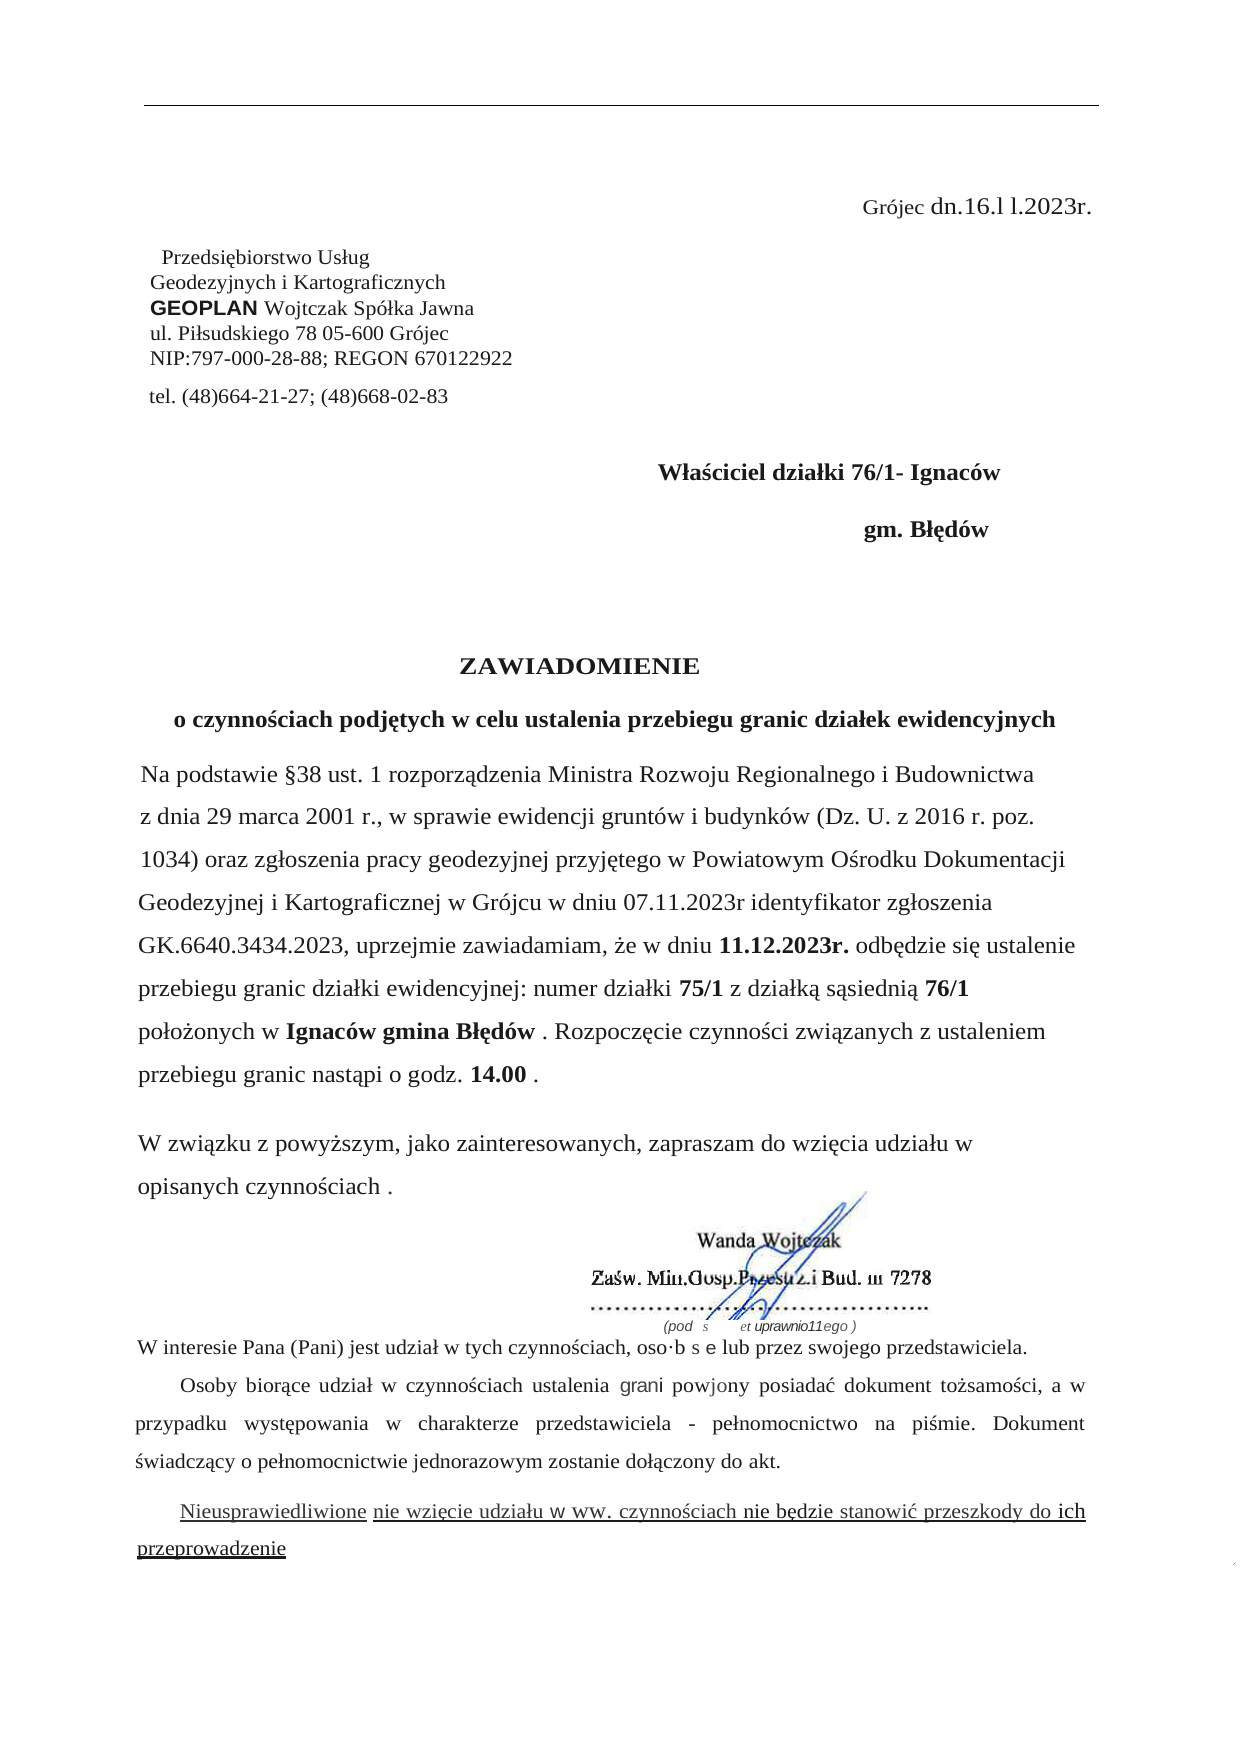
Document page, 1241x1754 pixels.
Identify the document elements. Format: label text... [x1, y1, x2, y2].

text o czynnościach podjętych w celu ustalenia przebiegu granic działek ewidencyjnych [173, 705, 1109, 733]
text Grójec dn.16.l l.2023r. [123, 192, 1092, 219]
text tel. (48)664-21-27; (48)668-02-83 [149, 384, 1109, 408]
text W związku z powyższym, jako zainteresowanych, zapraszam do wzięcia udziału w opisanych czynnościach . [137, 1129, 1039, 1200]
text W interesie Pana (Pani) jest udział w tych czynnościach, oso·b s e lub przez swojego przedstawiciela. [137, 1335, 1109, 1359]
text Osoby biorące udział w czynnościach ustalenia grani powjony posiadać dokument tożsamości, a w przypadku występowania w charakterze przedstawiciela - pełnomocnictwo na piśmie. Dokument świadczący o pełnomocnictwie jednorazowym zostanie dołączony do akt. [135, 1373, 1087, 1473]
text Na podstawie §38 ust. 1 rozporządzenia Ministra Rozwoju Regionalnego i Budownictwa z dnia 29 marca 2001 r., w sprawie ewidencji gruntów i budynków (Dz. U. z 2016 r. poz. [140, 759, 1039, 829]
text ZAWIADOMIENIE [457, 652, 702, 679]
subtitle Właściciel działki 76/1- Ignaców [657, 458, 1109, 486]
text (pod s et uprawnio11ego ) [663, 1318, 1109, 1335]
text NIP:797-000-28-88; REGON 670122922 [149, 346, 1109, 370]
text Nieusprawiedliwione nie wzięcie udziału w ww. czynnościach nie będzie stanowić przeszkody do ich przeprowadzenie [137, 1497, 1086, 1559]
text gm. Błędów [123, 515, 989, 543]
text 1034) oraz zgłoszenia pracy geodezyjnej przyjętego w Powiatowym Ośrodku Dokumentacji Geodezyjnej i Kartograficznej w Grójcu w dniu 07.11.2023r identyfikator zgłoszenia GK.6640.3434.2023, uprzejmie zawiadamiam, że w dniu 11.12.2023r. odbędzie się ustalenie przebiegu granic działki ewidencyjnej: numer działki 75/1 z działką sąsiednią 76/1 położonych w Ignaców gmina Błędów . Rozpoczęcie czynności związanych z ustaleniem przebiegu granic nastąpi o godz. 14.00 . [138, 845, 1085, 1088]
picture [591, 1200, 932, 1320]
text Przedsiębiorstwo Usług Geodezyjnych i Kartograficznych GEOPLAN Wojtczak Spółka Jawna ul. Piłsudskiego 78 05-600 Grójec [150, 245, 494, 345]
